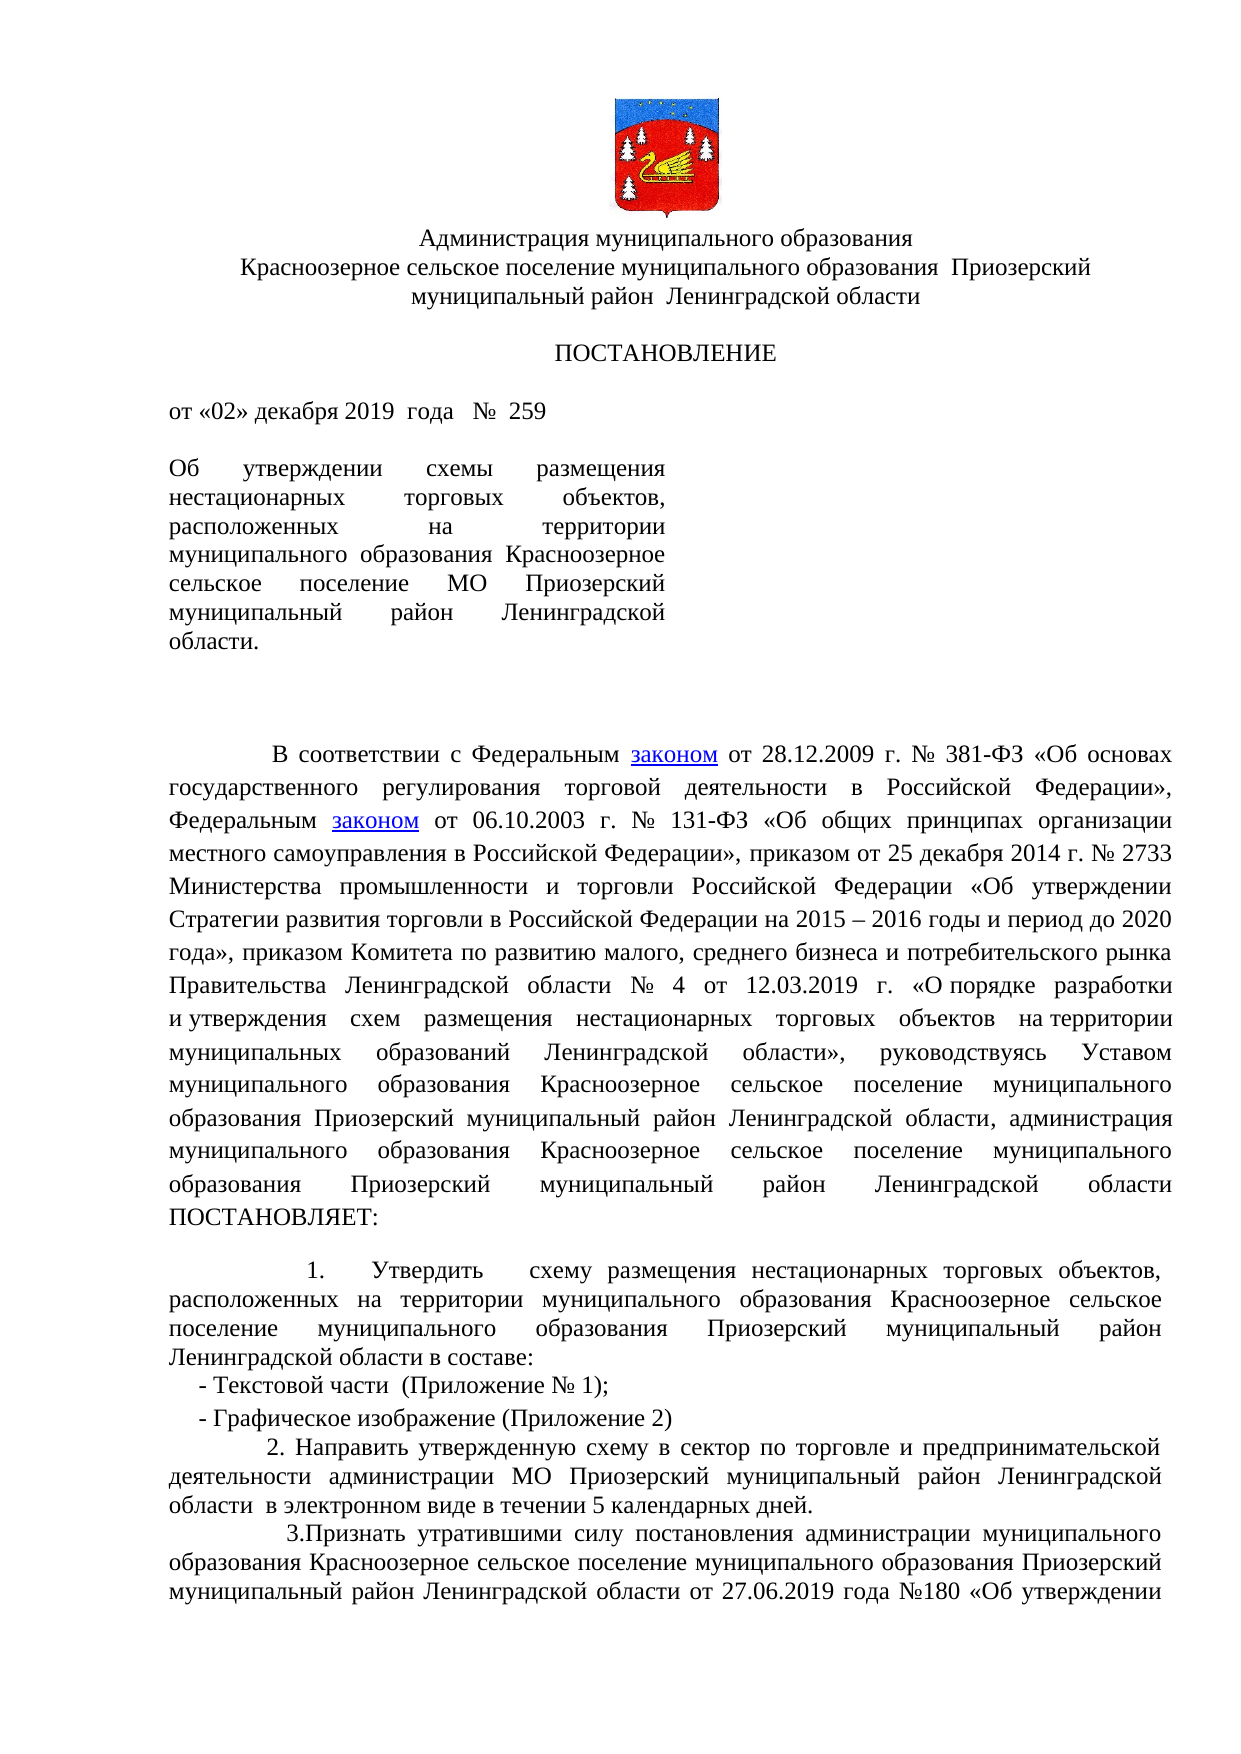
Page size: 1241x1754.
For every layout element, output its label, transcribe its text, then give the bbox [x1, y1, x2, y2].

text 2. Направить утвержденную схему в сектор по торговле и предпринимательской деятельности администрации МО Приозерский муниципальный район Ленинградской области в электронном виде в течении 5 календарных дней. [169, 1432, 1162, 1518]
text В соответствии с Федеральным законом от 28.12.2009 г. № 381-ФЗ «Об основах государственного регулирования торговой деятельности в Российской Федерации», Федеральным законом от 06.10.2003 г. № 131-ФЗ «Об общих принципах организации местного самоуправления в Российской Федерации», приказом от 25 декабря 2014 г. № 2733 Министерства промышленности и торговли Российской Федерации «Об утверждении Стратегии развития торговли в Российской Федерации на 2015 – 2016 годы и период до 2020 года», приказом Комитета по развитию малого, среднего бизнеса и потребительского рынка Правительства Ленинградской области № 4 от 12.03.2019 г. «О порядке разработки и утверждения схем размещения нестационарных торговых объектов на территории муниципальных образований Ленинградской области», руководствуясь Уставом муниципального образования Красноозерное сельское поселение муниципального образования Приозерский муниципальный район Ленинградской области, администрация муниципального образования Красноозерное сельское поселение муниципального образования Приозерский муниципальный район Ленинградской области ПОСТАНОВЛЯЕТ: [169, 739, 1173, 1230]
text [169, 1518, 1162, 1605]
text Красноозерное сельское поселение муниципального образования Приозерский муниципальный район Ленинградской области [169, 252, 1162, 309]
text ПОСТАНОВЛЕНИЕ [169, 338, 1162, 367]
text 1. Утвердить схему размещения нестационарных торговых объектов, расположенных на территории муниципального образования Красноозерное сельское поселение муниципального образования Приозерский муниципальный район Ленинградской области в составе: [169, 1256, 1162, 1371]
text Администрация муниципального образования [169, 223, 1162, 252]
text - Графическое изображение (Приложение 2) [198, 1403, 1162, 1432]
text - Текстовой части (Приложение № 1); [198, 1371, 1162, 1399]
text от «02» декабря 2019 года № 259 [169, 396, 1162, 424]
picture [609, 93, 722, 224]
table_header Об утверждении схемы размещения нестационарных торговых объектов, расположенных на территории муниципального образования Красноозерное сельское поселение МО Приозерский муниципальный район Ленинградской области. [158, 453, 677, 711]
